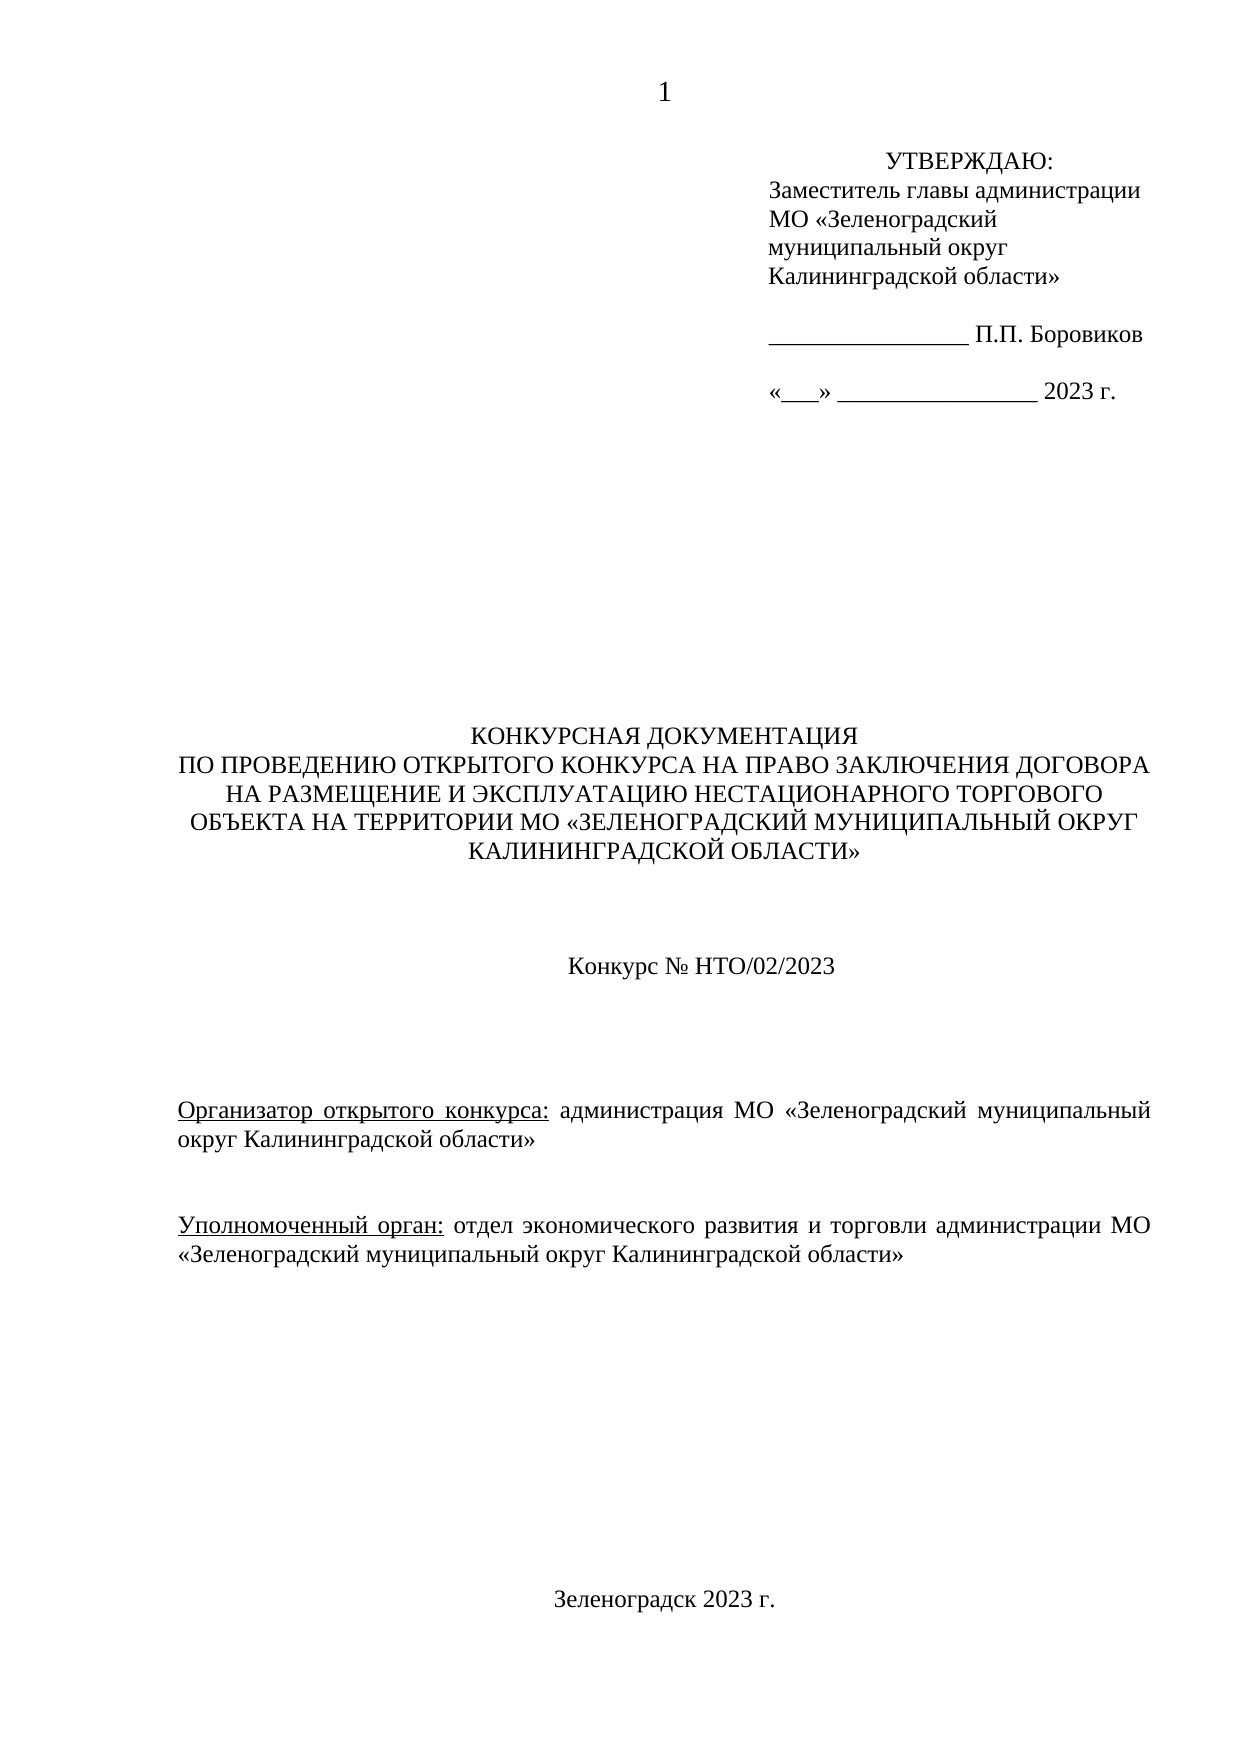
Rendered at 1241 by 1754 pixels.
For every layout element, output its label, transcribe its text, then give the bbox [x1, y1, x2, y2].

text Уполномоченный орган: отдел экономического развития и торговли администрации МО «Зеленоградский муниципальный округ Калининградской области» [177, 1210, 1152, 1267]
text Заместитель главы администрации [768, 175, 1152, 204]
text МО «Зеленоградский муниципальный округ Калининградской области» [768, 204, 1152, 290]
text Организатор открытого конкурса: администрация МО «Зеленоградский муниципальный округ Калининградской области» [177, 1095, 1152, 1152]
text ________________ П.П. Боровиков [768, 319, 1152, 347]
text Конкурс № НТО/02/2023 [177, 951, 1152, 980]
text КОНКУРСНАЯ ДОКУМЕНТАЦИЯ [177, 721, 1152, 750]
text Зеленоградск 2023 г. [177, 1584, 1152, 1612]
text «___» ________________ 2023 г. [768, 376, 1152, 405]
text ПО ПРОВЕДЕНИЮ ОТКРЫТОГО КОНКУРСА НА ПРАВО ЗАКЛЮЧЕНИЯ ДОГОВОРА НА РАЗМЕЩЕНИЕ И ЭКСПЛУАТАЦИЮ НЕСТАЦИОНАРНОГО ТОРГОВОГО ОБЪЕКТА НА ТЕРРИТОРИИ МО «ЗЕЛЕНОГРАДСКИЙ МУНИЦИПАЛЬНЫЙ ОКРУГ КАЛИНИНГРАДСКОЙ ОБЛАСТИ» [177, 750, 1152, 865]
text УТВЕРЖДАЮ: [767, 146, 1152, 175]
